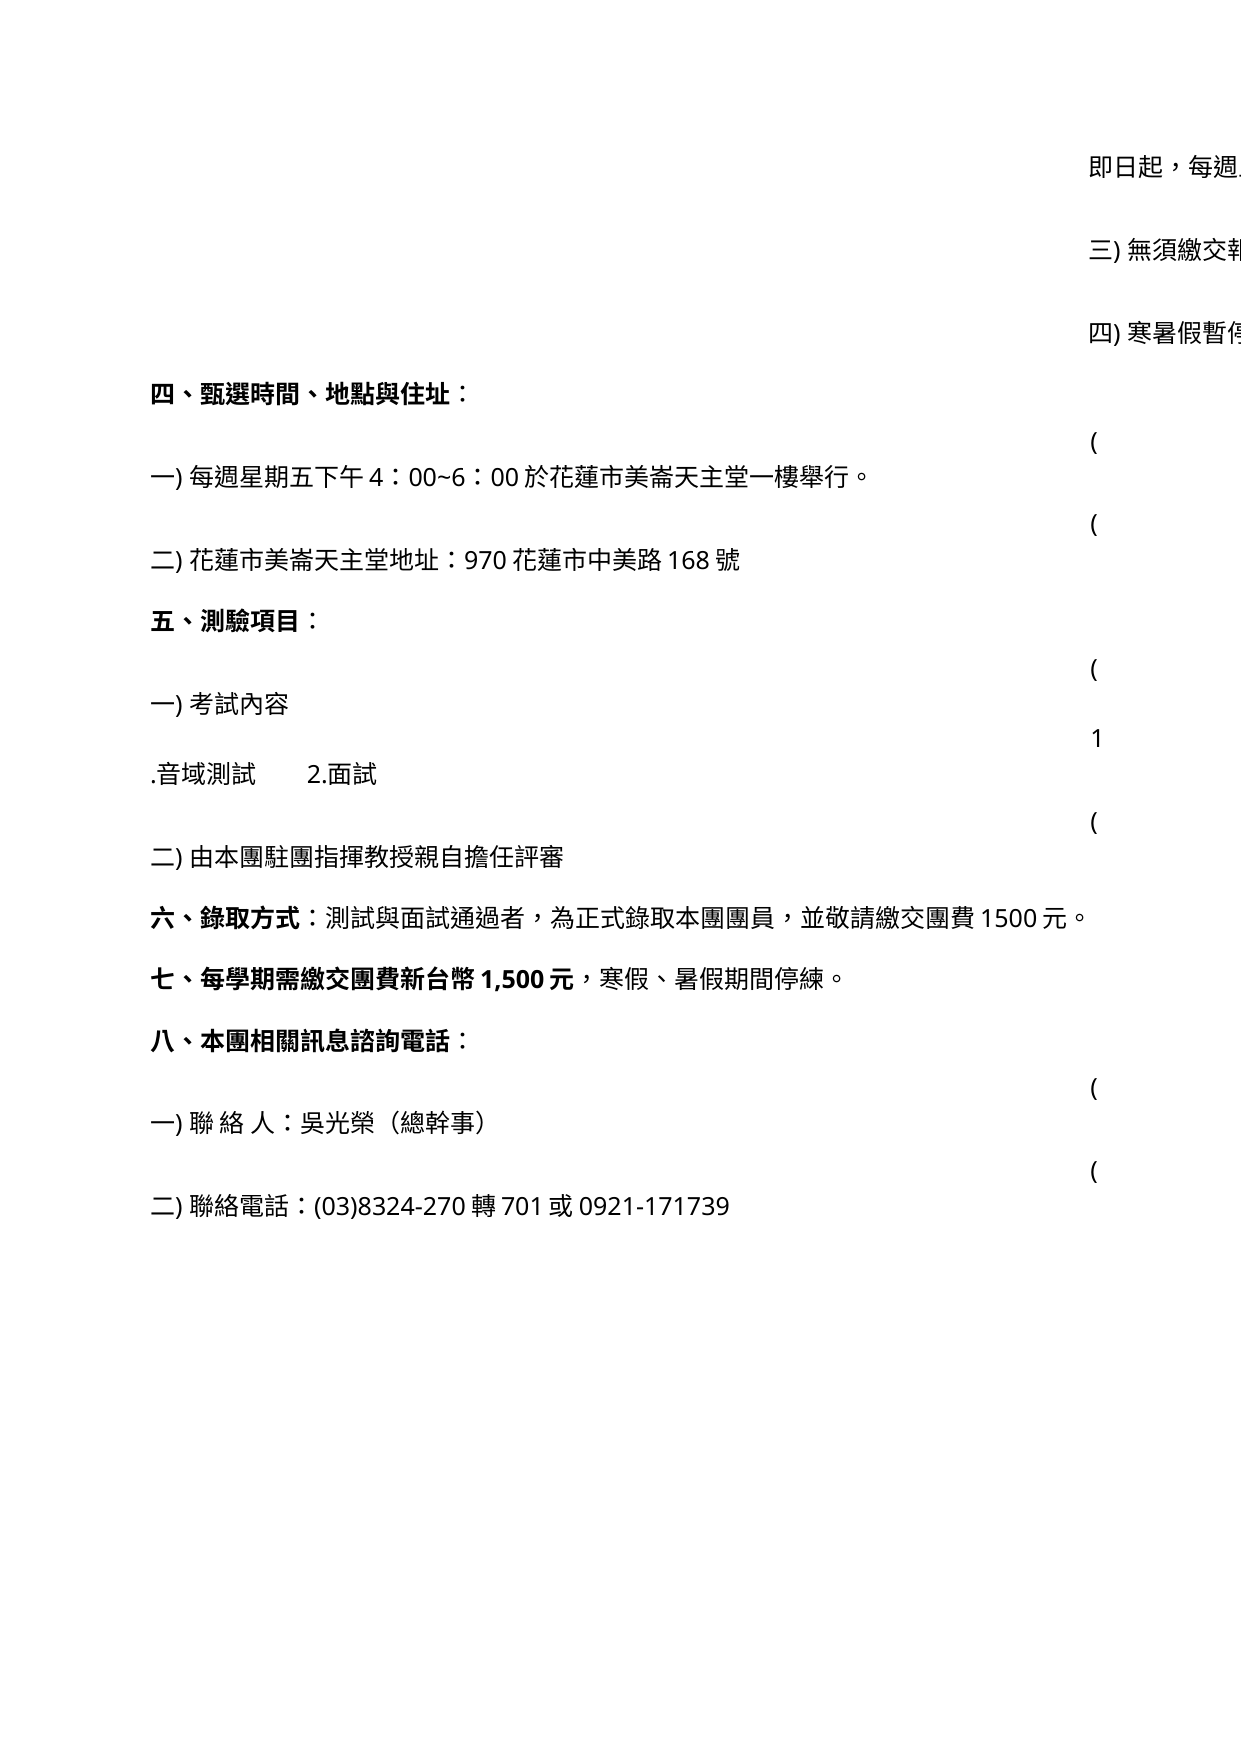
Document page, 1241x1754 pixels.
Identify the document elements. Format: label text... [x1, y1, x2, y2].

text 四、甄選時間、地點與住址： [150, 374, 1090, 411]
text (二) 聯絡電話：(03)8324-270轉701或0921-171739 [150, 1153, 1090, 1223]
text (一) 每週星期五下午4：00~6：00於花蓮市美崙天主堂一樓舉行。 [150, 423, 1090, 494]
text 八、本團相關訊息諮詢電話： [150, 1021, 1090, 1057]
text (一) 聯 絡 人：吳光榮（總幹事） [150, 1070, 1090, 1140]
text (二) 花蓮市美崙天主堂地址：970花蓮市中美路168號 [150, 506, 1090, 576]
text (一) 考試內容 [150, 650, 1090, 721]
text (四) 寒暑假暫停練唱、受理報名。 [1088, 279, 1240, 349]
text 五、測驗項目： [150, 601, 1090, 638]
text 1.音域測試 2.面試 [150, 721, 1090, 791]
text (三) 無須繳交報名費。 [1088, 196, 1240, 267]
text 六、錄取方式：測試與面試通過者，為正式錄取本團團員，並敬請繳交團費1500元。 [150, 899, 1090, 935]
text 七、每學期需繳交團費新台幣1,500元，寒假、暑假期間停練。 [150, 960, 1090, 996]
text (二) 由本團駐團指揮教授親自擔任評審 [150, 803, 1090, 874]
